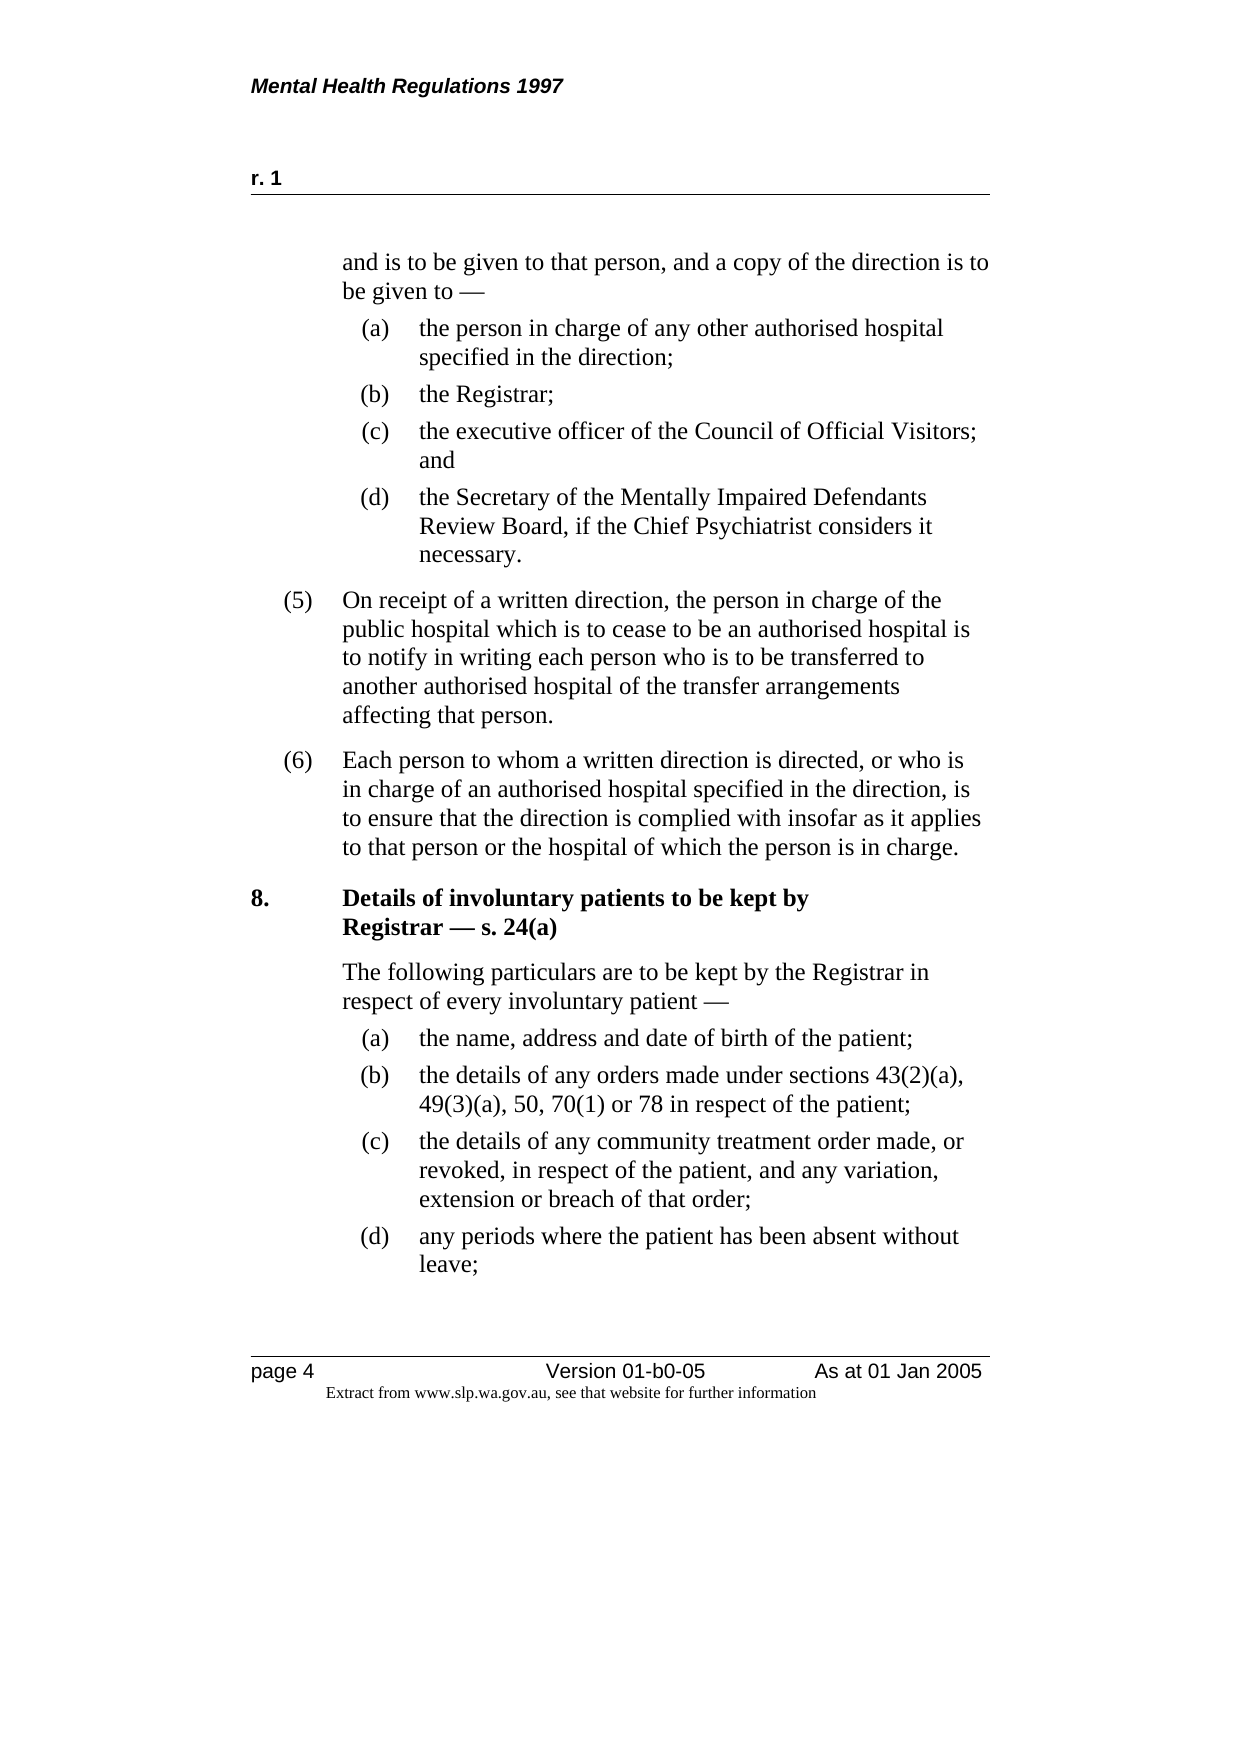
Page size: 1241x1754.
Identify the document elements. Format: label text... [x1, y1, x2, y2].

text (a) the person in charge of any other authorised hospital specified in the direction; [251, 313, 990, 371]
text (d) any periods where the patient has been absent without leave; [251, 1221, 990, 1278]
text The following particulars are to be kept by the Registrar in respect of every involuntary patient — [251, 957, 990, 1015]
text (d) the Secretary of the Mentally Impaired Defendants Review Board, if the Chief Psychiatrist considers it necessary. [251, 482, 990, 568]
text (c) the details of any community treatment order made, or revoked, in respect of the patient, and any variation, extension or breach of that order; [251, 1126, 990, 1212]
text (6) Each person to whom a written direction is directed, or who is in charge of an authorised hospital specified in the direction, is to ensure that the direction is complied with insofar as it applies to that person or the hospital of which the person is in charge. [251, 745, 990, 860]
subtitle 8. Details of involuntary patients to be kept by Registrar — s. 24(a) [251, 883, 915, 941]
text (b) the Registrar; [251, 379, 990, 408]
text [251, 247, 990, 305]
text (a) the name, address and date of birth of the patient; [251, 1023, 990, 1052]
text (5) On receipt of a written direction, the person in charge of the public hospital which is to cease to be an authorised hospital is to notify in writing each person who is to be transferred to another authorised hospital of the transfer arrangements affecting that person. [251, 585, 990, 729]
text (b) the details of any orders made under sections 43(2)(a), 49(3)(a), 50, 70(1) or 78 in respect of the patient; [251, 1060, 990, 1118]
text (c) the executive officer of the Council of Official Visitors; and [251, 416, 990, 474]
